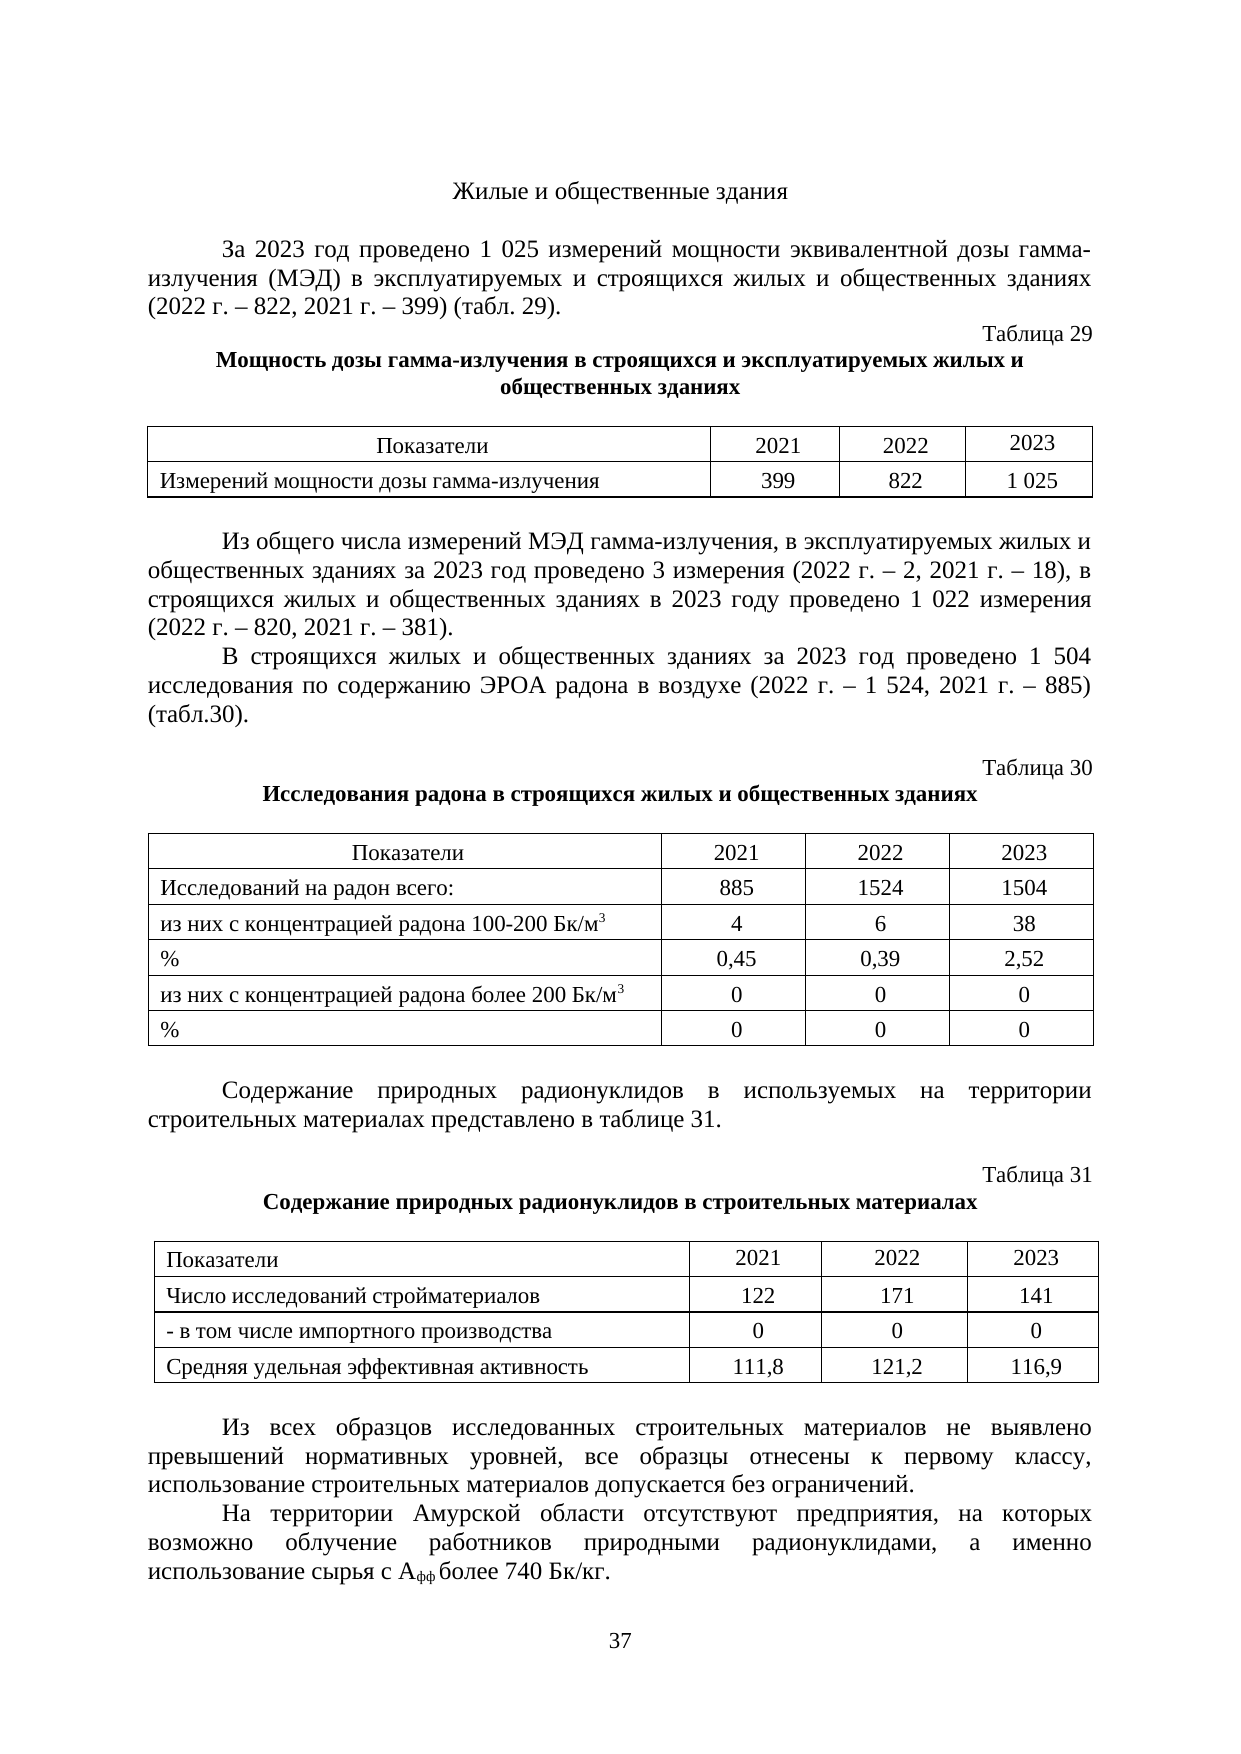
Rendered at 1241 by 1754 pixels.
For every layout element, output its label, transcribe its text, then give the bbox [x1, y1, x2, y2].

table_cell 0 [806, 976, 949, 1010]
table_cell из них с концентрацией радона 100-200 Бк/м3 [149, 905, 661, 939]
text В строящихся жилых и общественных зданиях за 2023 год проведено 1 504 исследования по содержанию ЭРОА радона в воздухе (2022 г. – 1 524, 2021 г. – 885) (табл.30). [148, 641, 1092, 727]
text На территории Амурской области отсутствуют предприятия, на которых возможно облучение работников природными радионуклидами, а именно использование сырья с Афф более 740 Бк/кг. [148, 1498, 1092, 1584]
table_header 2022 [822, 1242, 967, 1276]
table_cell 141 [968, 1277, 1098, 1311]
table_cell 0 [968, 1313, 1098, 1347]
table_cell 121,2 [822, 1348, 967, 1382]
table_cell - в том числе импортного производства [155, 1313, 689, 1347]
table_cell 38 [950, 905, 1093, 939]
table_cell 0 [950, 1011, 1093, 1045]
text Из общего числа измерений МЭД гамма-излучения, в эксплуатируемых жилых и общественных зданиях за 2023 год проведено 3 измерения (2022 г. – 2, 2021 г. – 18), в строящихся жилых и общественных зданиях в 2023 году проведено 1 022 измерения (2022 г. – 820, 2021 г. – 381). [148, 526, 1092, 641]
table_cell 0 [662, 976, 805, 1010]
text Исследования радона в строящихся жилых и общественных зданиях [148, 780, 1092, 807]
table_cell 1504 [950, 869, 1093, 904]
table_cell 0 [690, 1313, 821, 1347]
table_header Показатели [148, 427, 710, 461]
table_cell Число исследований стройматериалов [155, 1277, 689, 1311]
table_cell 6 [806, 905, 949, 939]
table_cell 399 [711, 462, 839, 496]
table_cell 0,39 [806, 940, 949, 974]
table_cell 1524 [806, 869, 949, 904]
table_header 2023 [950, 834, 1093, 868]
table_cell 885 [662, 869, 805, 904]
table_cell Исследований на радон всего: [149, 869, 661, 904]
table_cell 122 [690, 1277, 821, 1311]
table_cell 0 [950, 976, 1093, 1010]
table_cell 0 [806, 1011, 949, 1045]
table_header 2022 [806, 834, 949, 868]
table_cell Средняя удельная эффективная активность [155, 1348, 689, 1382]
table_cell % [149, 1011, 661, 1045]
text Содержание природных радионуклидов в строительных материалах [148, 1188, 1092, 1214]
table_cell 2,52 [950, 940, 1093, 974]
table_cell из них с концентрацией радона более 200 Бк/м3 [149, 976, 661, 1010]
table_cell 822 [840, 462, 965, 496]
table_cell % [149, 940, 661, 974]
table_header Показатели [155, 1242, 689, 1276]
table_cell 4 [662, 905, 805, 939]
table_header Показатели [149, 834, 661, 868]
table_cell 0 [822, 1313, 967, 1347]
table_cell 171 [822, 1277, 967, 1311]
text Жилые и общественные здания [148, 176, 1092, 205]
table_header 2021 [662, 834, 805, 868]
text Из всех образцов исследованных строительных материалов не выявлено превышений нормативных уровней, все образцы отнесены к первому классу, использование строительных материалов допускается без ограничений. [148, 1412, 1092, 1498]
table_cell 0,45 [662, 940, 805, 974]
table_cell 116,9 [968, 1348, 1098, 1382]
text Таблица 30 [148, 754, 1092, 780]
table_header 2021 [690, 1242, 821, 1276]
text За 2023 год проведено 1 025 измерений мощности эквивалентной дозы гамма-излучения (МЭД) в эксплуатируемых и строящихся жилых и общественных зданиях (2022 г. – 822, 2021 г. – 399) (табл. 29). [148, 234, 1092, 320]
table_cell 111,8 [690, 1348, 821, 1382]
table_header 2021 [711, 427, 839, 461]
table_cell 1 025 [966, 462, 1092, 496]
table_header 2022 [840, 427, 965, 461]
table_header 2023 [968, 1242, 1098, 1276]
table_header 2023 [966, 427, 1092, 461]
text Содержание природных радионуклидов в используемых на территории строительных материалах представлено в таблице 31. [148, 1075, 1092, 1133]
text Мощность дозы гамма-излучения в строящихся и эксплуатируемых жилых и общественных зданиях [148, 347, 1092, 399]
table_cell 0 [662, 1011, 805, 1045]
text Таблица 31 [148, 1161, 1092, 1188]
table_cell Измерений мощности дозы гамма-излучения [148, 462, 710, 496]
text Таблица 29 [148, 320, 1092, 347]
